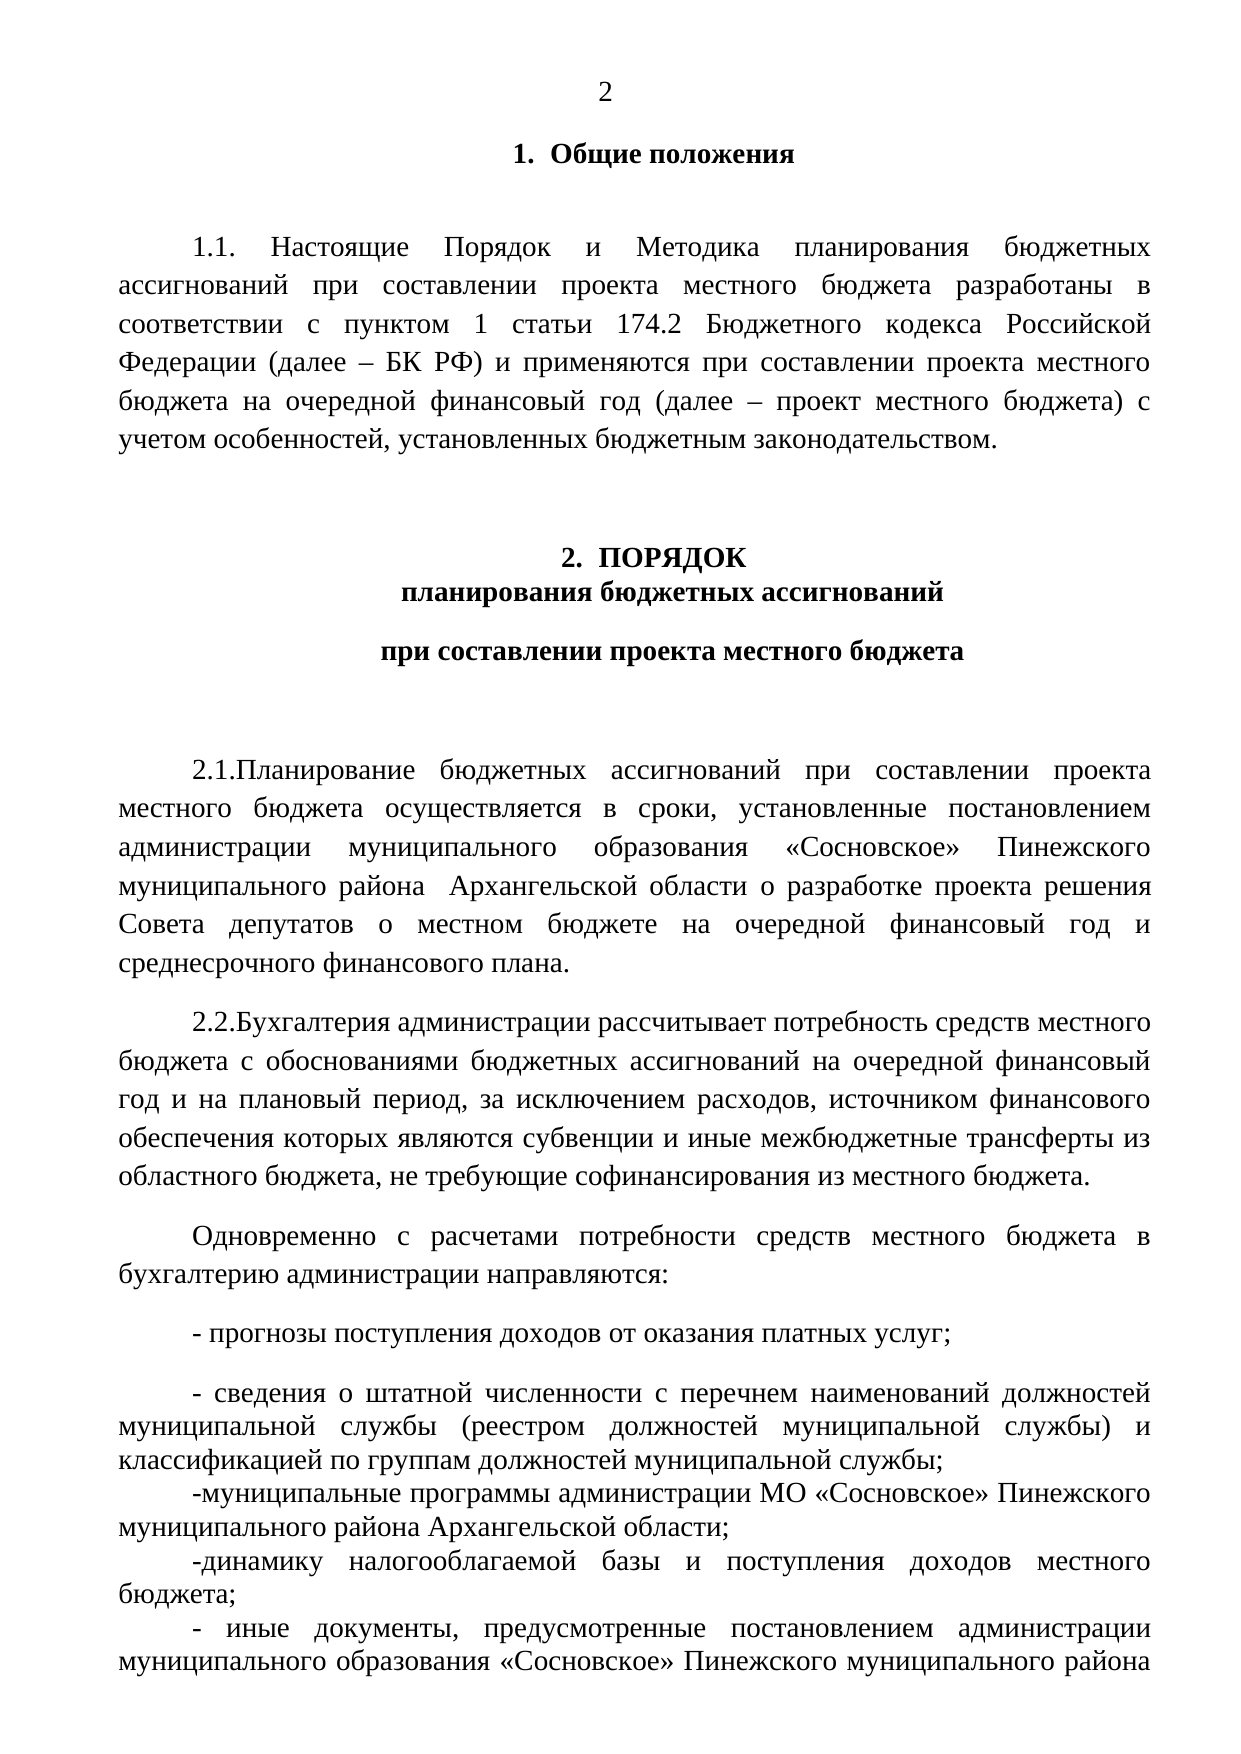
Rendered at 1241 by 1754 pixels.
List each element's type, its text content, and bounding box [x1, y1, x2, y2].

text 1.1. Настоящие Порядок и Методика планирования бюджетных ассигнований при составлении проекта местного бюджета разработаны в соответствии с пунктом 1 статьи 174.2 Бюджетного кодекса Российской Федерации (далее – БК РФ) и применяются при составлении проекта местного бюджета на очередной финансовый год (далее – проект местного бюджета) с учетом особенностей, установленных бюджетным законодательством. [118, 229, 1152, 455]
list ПОРЯДОК [156, 540, 1152, 574]
text планирования бюджетных ассигнований [193, 574, 1152, 607]
list Общие положения [156, 136, 1152, 169]
text 2.1.Планирование бюджетных ассигнований при составлении проекта местного бюджета осуществляется в сроки, установленные постановлением администрации муниципального образования «Сосновское» Пинежского муниципального района Архангельской области о разработке проекта решения Совета депутатов о местном бюджете на очередной финансовый год и среднесрочного финансового плана. [118, 752, 1152, 978]
text 2.2.Бухгалтерия администрации рассчитывает потребность средств местного бюджета с обоснованиями бюджетных ассигнований на очередной финансовый год и на плановый период, за исключением расходов, источником финансового обеспечения которых являются субвенции и иные межбюджетные трансферты из областного бюджета, не требующие софинансирования из местного бюджета. [118, 1004, 1152, 1192]
text Одновременно с расчетами потребности средств местного бюджета в бухгалтерию администрации направляются: [118, 1218, 1152, 1290]
text -динамику налогооблагаемой базы и поступления доходов местного бюджета; [118, 1543, 1152, 1610]
text при составлении проекта местного бюджета [193, 633, 1152, 667]
text -муниципальные программы администрации МО «Сосновское» Пинежского муниципального района Архангельской области; [118, 1476, 1152, 1543]
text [118, 1610, 1152, 1677]
text - прогнозы поступления доходов от оказания платных услуг; [118, 1316, 1152, 1349]
text - сведения о штатной численности с перечнем наименований должностей муниципальной службы (реестром должностей муниципальной службы) и классификацией по группам должностей муниципальной службы; [118, 1375, 1152, 1476]
